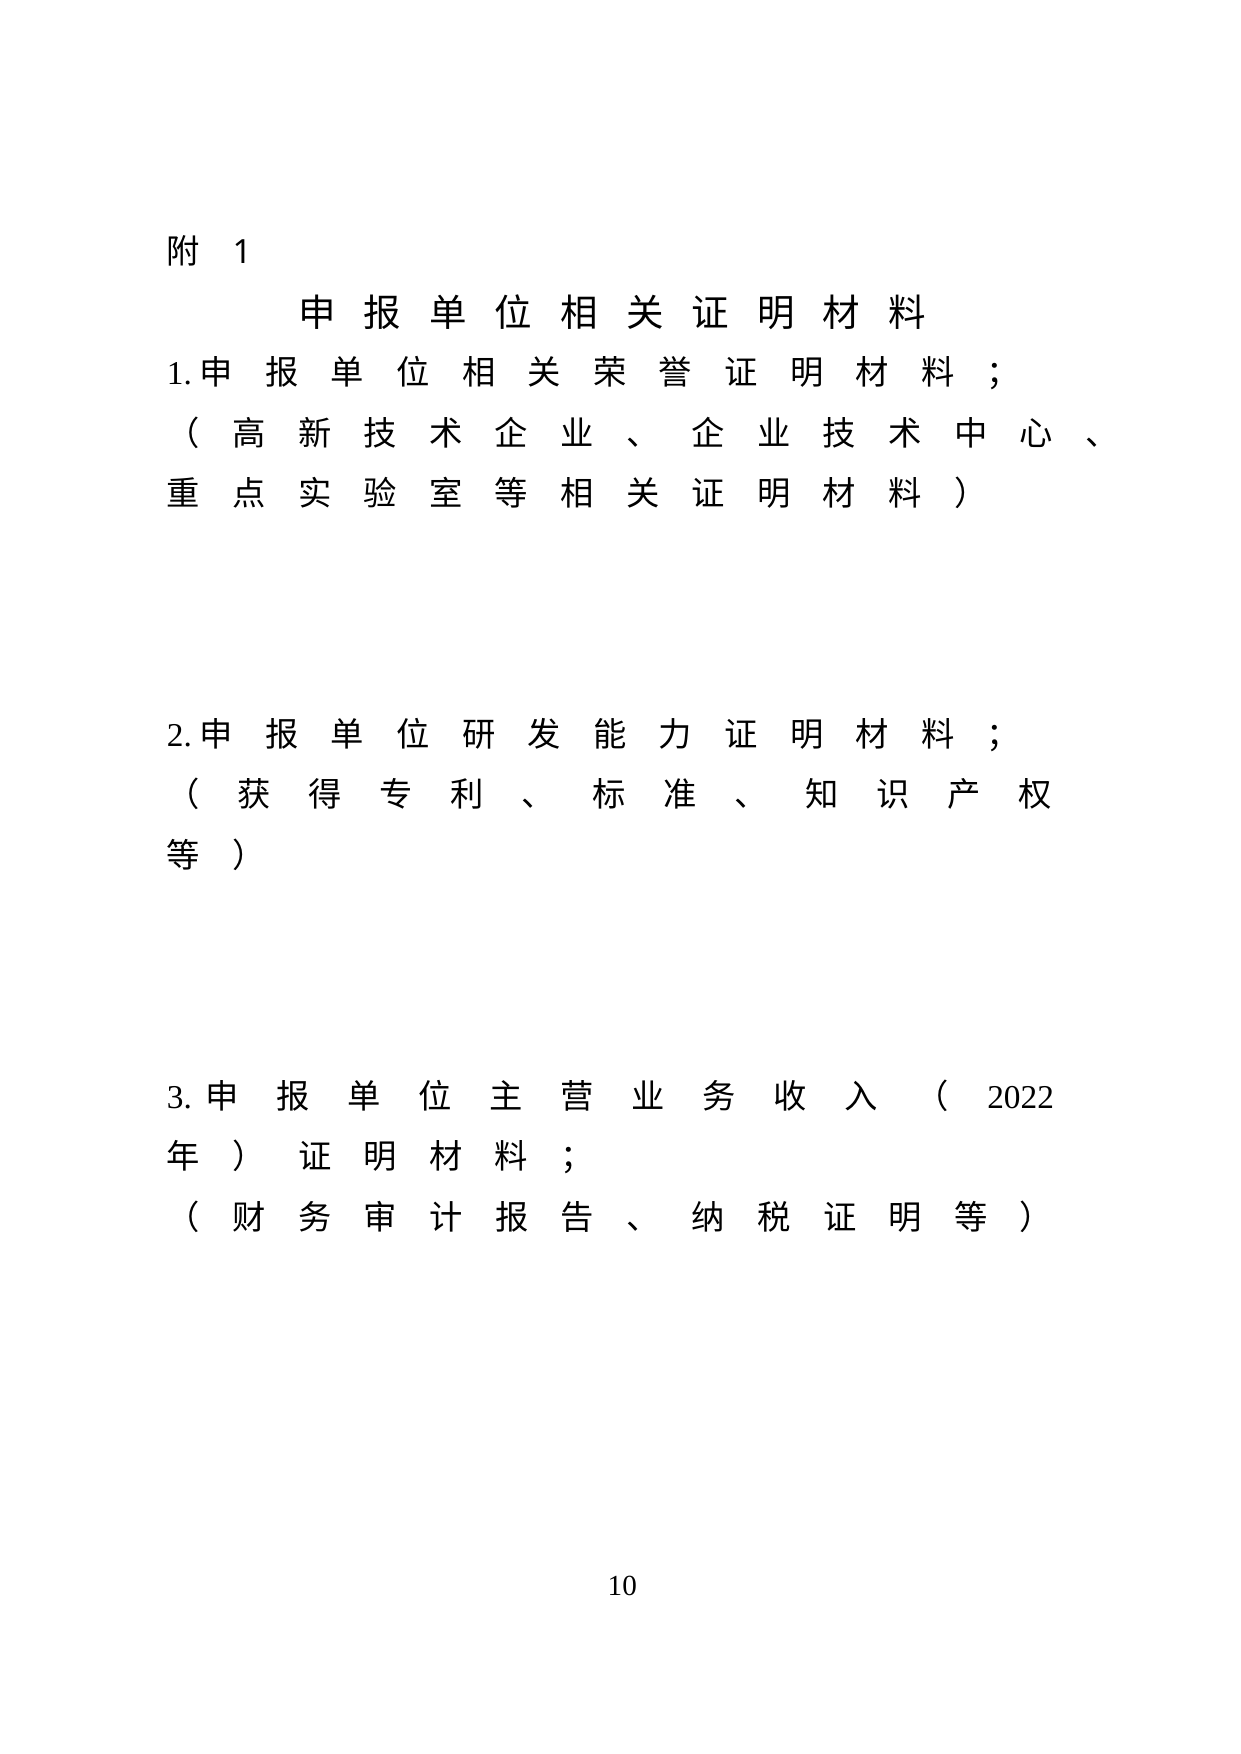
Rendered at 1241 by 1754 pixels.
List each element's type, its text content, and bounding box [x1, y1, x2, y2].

text （财务审计报告、纳税证明等） [167, 1184, 1085, 1245]
text （获得专利、标准、知识产权等） [167, 762, 1085, 883]
text 3.申报单位主营业务收入（2022年）证明材料； [167, 1064, 1085, 1184]
text 附1 [167, 219, 1085, 280]
text 1.申报单位相关荣誉证明材料； [167, 340, 1085, 400]
text 2.申报单位研发能力证明材料； [167, 702, 1085, 762]
text （高新技术企业、企业技术中心、重点实验室等相关证明材料） [167, 400, 1085, 521]
text 申报单位相关证明材料 [167, 280, 1085, 340]
